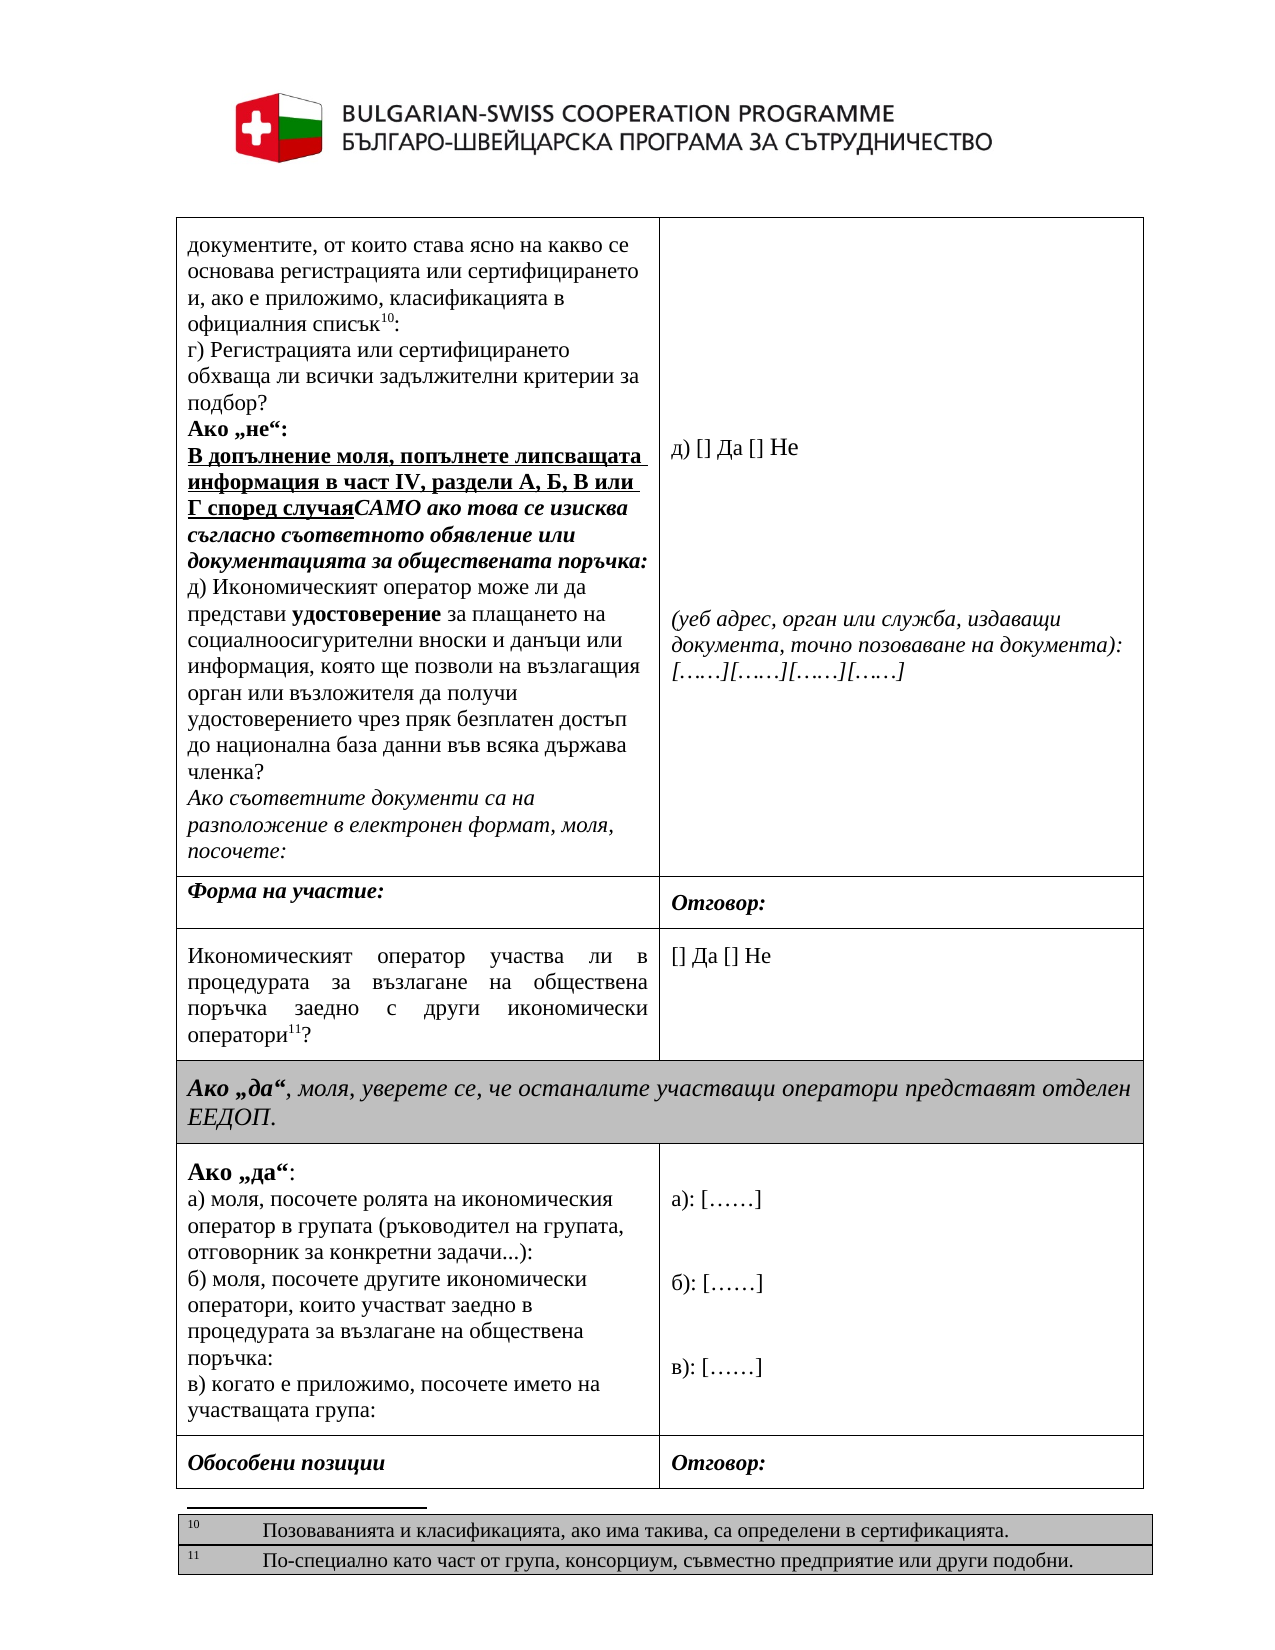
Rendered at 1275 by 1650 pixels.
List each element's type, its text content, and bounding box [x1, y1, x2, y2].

table_cell а): [……] б): [……] в): [……] [660, 1144, 1143, 1435]
table_cell Ако „да“: а) моля, посочете ролята на икономическия оператор в групата (ръководител на групата, отговорник за конкретни задачи...): б) моля, посочете другите икономически оператори, които участват заедно в процедурата за възлагане на обществена поръчка: в) когато е приложимо, посочете името на участващата група: [177, 1144, 659, 1435]
table_cell Форма на участие: [177, 877, 659, 928]
table_cell Обособени позиции [177, 1436, 659, 1488]
table_cell Отговор: [660, 1436, 1143, 1488]
picture [187, 37, 1072, 217]
table_cell Отговор: [660, 877, 1143, 928]
table_cell [] Да [] Не [660, 929, 1143, 1060]
table_cell Ако „да“, моля, уверете се, че останалите участващи оператори представят отделен ЕЕДОП. [177, 1061, 1143, 1143]
table_cell Икономическият оператор участва ли в процедурата за възлагане на обществена поръчка заедно с други икономически оператори? [177, 929, 659, 1060]
